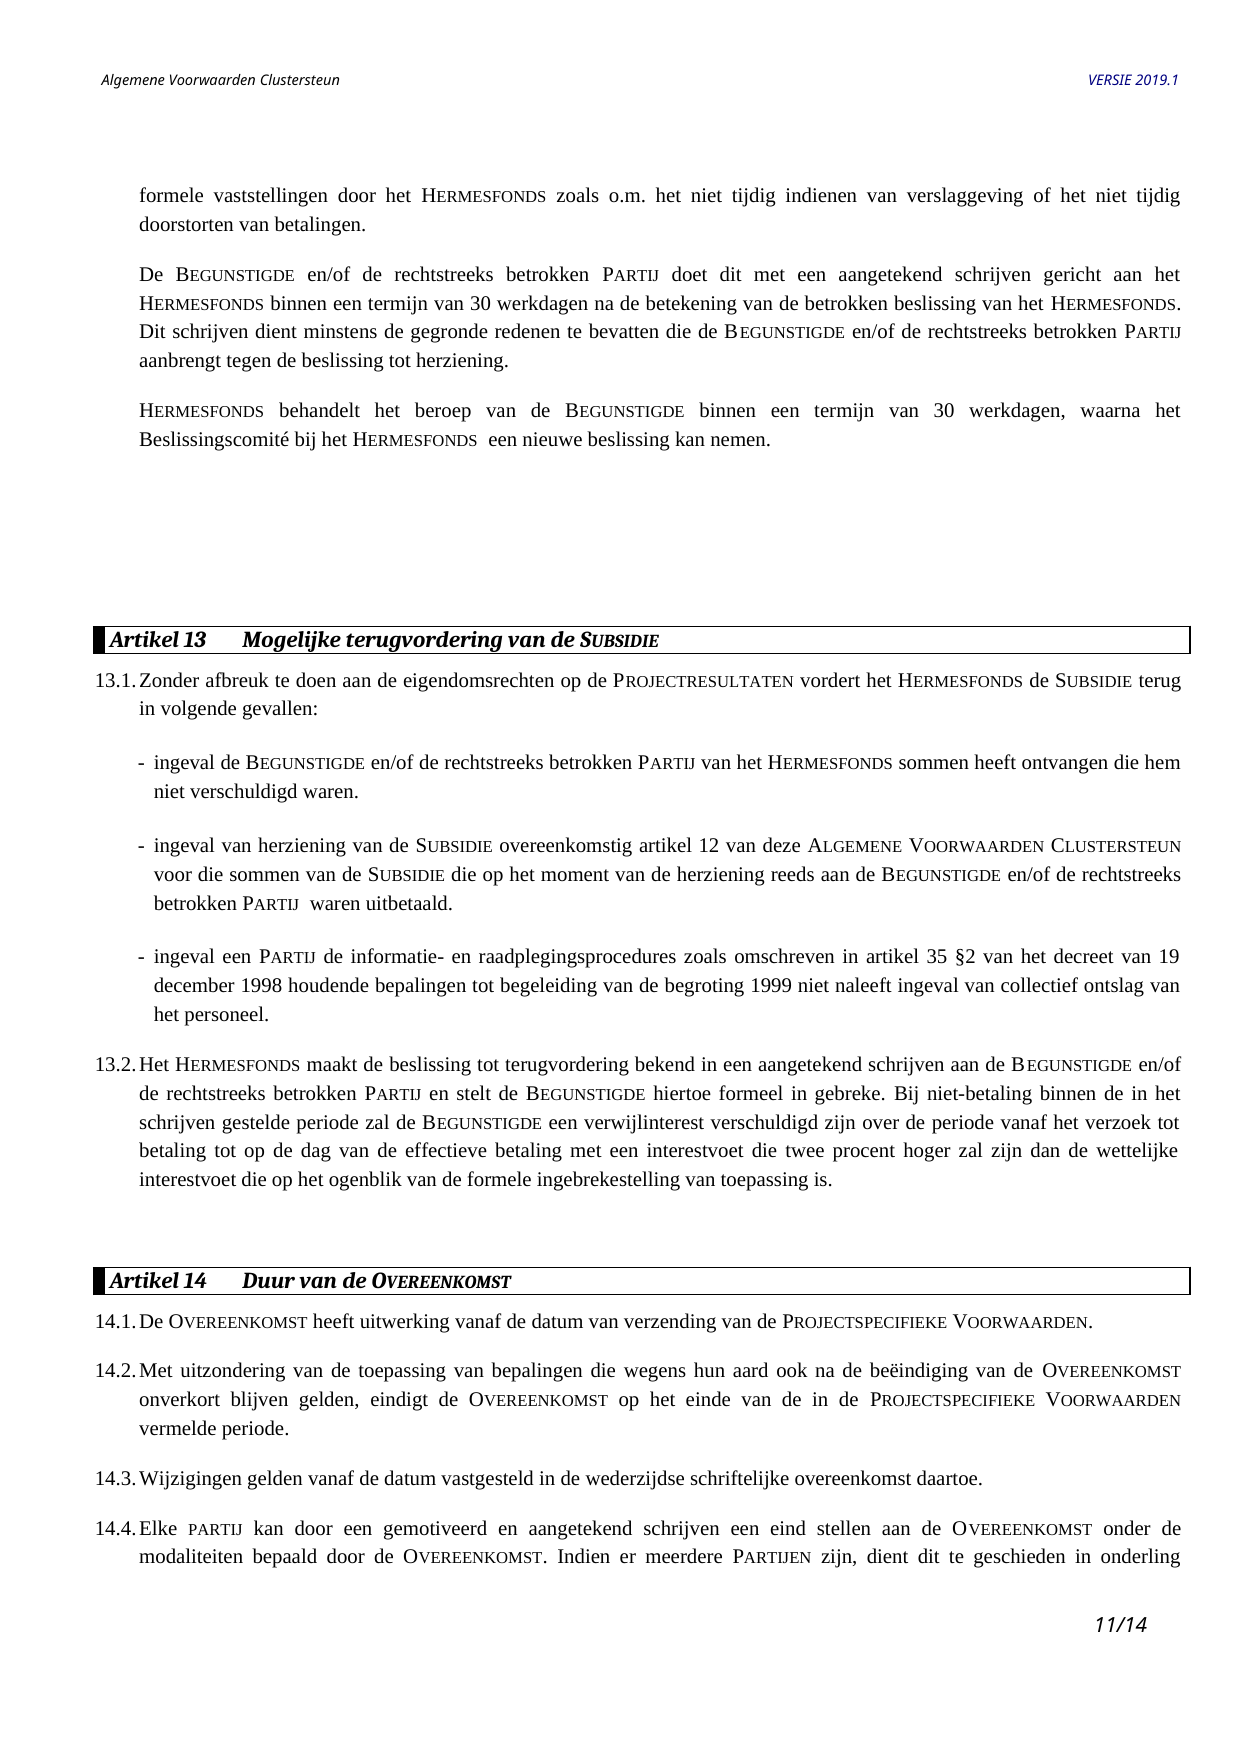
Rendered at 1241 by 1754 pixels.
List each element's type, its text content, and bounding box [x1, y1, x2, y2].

text ingeval van herziening van de Subsidie overeenkomstig artikel 12 van deze Algemene Voorwaarden Clustersteun voor die sommen van de Subsidie die op het moment van de herziening reeds aan de Begunstigde en/of de rechtstreeks betrokken Partij waren uitbetaald. [138, 833, 1181, 915]
subtitle Artikel 13 Mogelijke terugvordering van de Subsidie [105, 627, 1189, 653]
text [94, 1515, 1181, 1568]
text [94, 183, 1181, 236]
text ingeval de Begunstigde en/of de rechtstreeks betrokken Partij van het Hermesfonds sommen heeft ontvangen die hem niet verschuldigd waren. [138, 750, 1181, 803]
text 13.1. Zonder afbreuk te doen aan de eigendomsrechten op de Projectresultaten vordert het Hermesfonds de Subsidie terug in volgende gevallen: [94, 667, 1181, 720]
text 13.2. Het Hermesfonds maakt de beslissing tot terugvordering bekend in een aangetekend schrijven aan de Begunstigde en/of de rechtstreeks betrokken Partij en stelt de Begunstigde hiertoe formeel in gebreke. Bij niet-betaling binnen de in het schrijven gestelde periode zal de Begunstigde een verwijlinterest verschuldigd zijn over de periode vanaf het verzoek tot betaling tot op de dag van de effectieve betaling met een interestvoet die twee procent hoger zal zijn dan de wettelijke interestvoet die op het ogenblik van de formele ingebrekestelling van toepassing is. [94, 1052, 1181, 1191]
subtitle Artikel 14 Duur van de Overeenkomst [105, 1268, 1189, 1294]
text 14.1. De Overeenkomst heeft uitwerking vanaf de datum van verzending van de Projectspecifieke Voorwaarden. [94, 1309, 1181, 1333]
text Hermesfonds behandelt het beroep van de Begunstigde binnen een termijn van 30 werkdagen, waarna het Beslissingscomité bij het Hermesfonds een nieuwe beslissing kan nemen. [139, 398, 1181, 451]
text De Begunstigde en/of de rechtstreeks betrokken Partij doet dit met een aangetekend schrijven gericht aan het Hermesfonds binnen een termijn van 30 werkdagen na de betekening van de betrokken beslissing van het Hermesfonds. Dit schrijven dient minstens de gegronde redenen te bevatten die de Begunstigde en/of de rechtstreeks betrokken Partij aanbrengt tegen de beslissing tot herziening. [139, 262, 1181, 372]
text 14.2. Met uitzondering van de toepassing van bepalingen die wegens hun aard ook na de beëindiging van de Overeenkomst onverkort blijven gelden, eindigt de Overeenkomst op het einde van de in de Projectspecifieke Voorwaarden vermelde periode. [94, 1358, 1181, 1440]
text 14.3. Wijzigingen gelden vanaf de datum vastgesteld in de wederzijdse schriftelijke overeenkomst daartoe. [94, 1466, 1181, 1490]
text ingeval een Partij de informatie- en raadplegingsprocedures zoals omschreven in artikel 35 §2 van het decreet van 19 december 1998 houdende bepalingen tot begeleiding van de begroting 1999 niet naleeft ingeval van collectief ontslag van het personeel. [138, 944, 1181, 1026]
